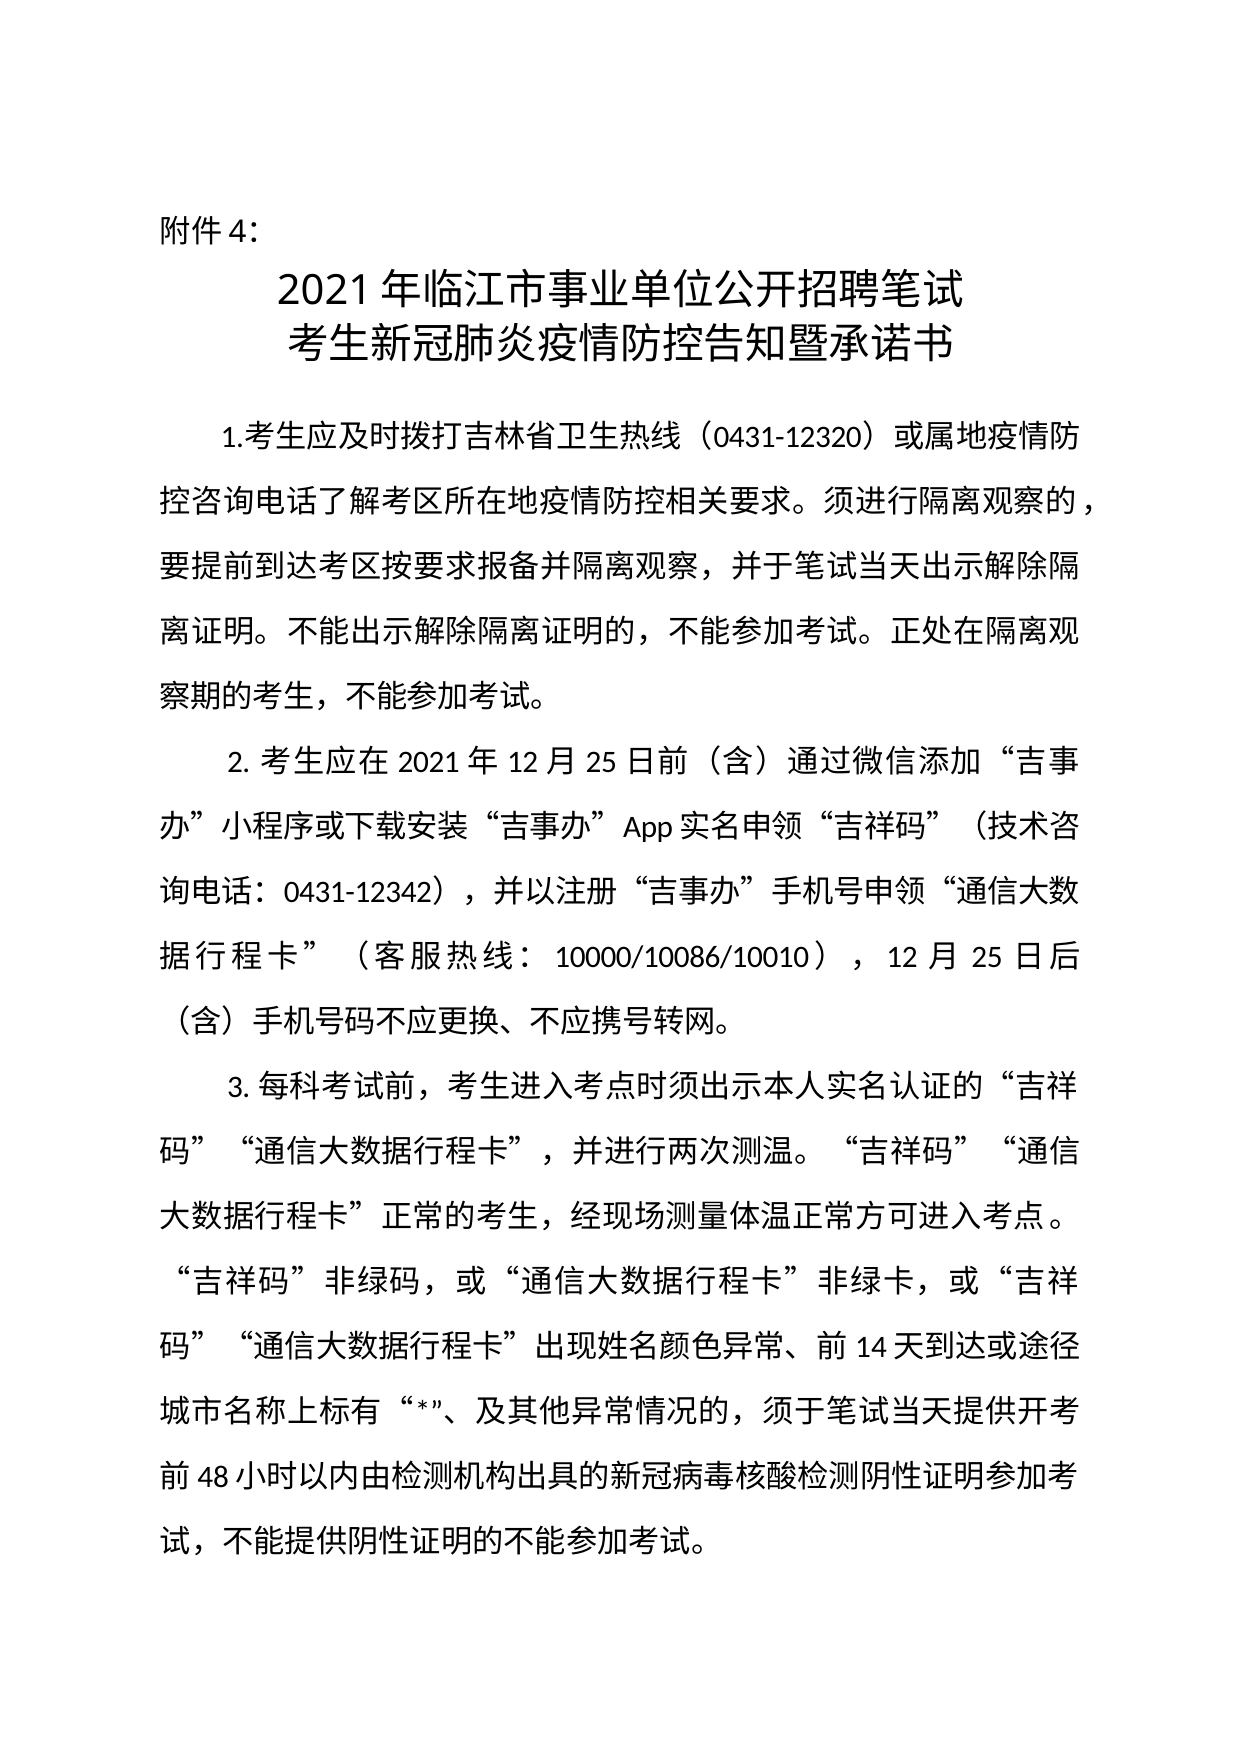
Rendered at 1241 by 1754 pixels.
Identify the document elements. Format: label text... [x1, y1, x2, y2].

text 2021年临江市事业单位公开招聘笔试 [159, 261, 1081, 315]
text 考生新冠肺炎疫情防控告知暨承诺书 [159, 315, 1081, 369]
text 1.考生应及时拨打吉林省卫生热线（0431-12320）或属地疫情防控咨询电话了解考区所在地疫情防控相关要求。须进行隔离观察的，要提前到达考区按要求报备并隔离观察，并于笔试当天出示解除隔离证明。不能出示解除隔离证明的，不能参加考试。正处在隔离观察期的考生，不能参加考试。 [159, 402, 1081, 727]
text 2. 考生应在2021年12月25日前（含）通过微信添加“吉事办”小程序或下载安装“吉事办”App实名申领“吉祥码”（技术咨询电话：0431-12342），并以注册“吉事办”手机号申领“通信大数据行程卡”（客服热线：10000/10086/10010），12月25日后（含）手机号码不应更换、不应携号转网。 [159, 727, 1081, 1052]
text 附件4： [159, 196, 1081, 261]
text 3. 每科考试前，考生进入考点时须出示本人实名认证的“吉祥码”“通信大数据行程卡”，并进行两次测温。“吉祥码”“通信大数据行程卡”正常的考生，经现场测量体温正常方可进入考点。“吉祥码”非绿码，或“通信大数据行程卡”非绿卡，或“吉祥码”“通信大数据行程卡”出现姓名颜色异常、前14天到达或途径城市名称上标有“*”、及其他异常情况的，须于笔试当天提供开考前48小时以内由检测机构出具的新冠病毒核酸检测阴性证明参加考试，不能提供阴性证明的不能参加考试。 [159, 1052, 1081, 1572]
